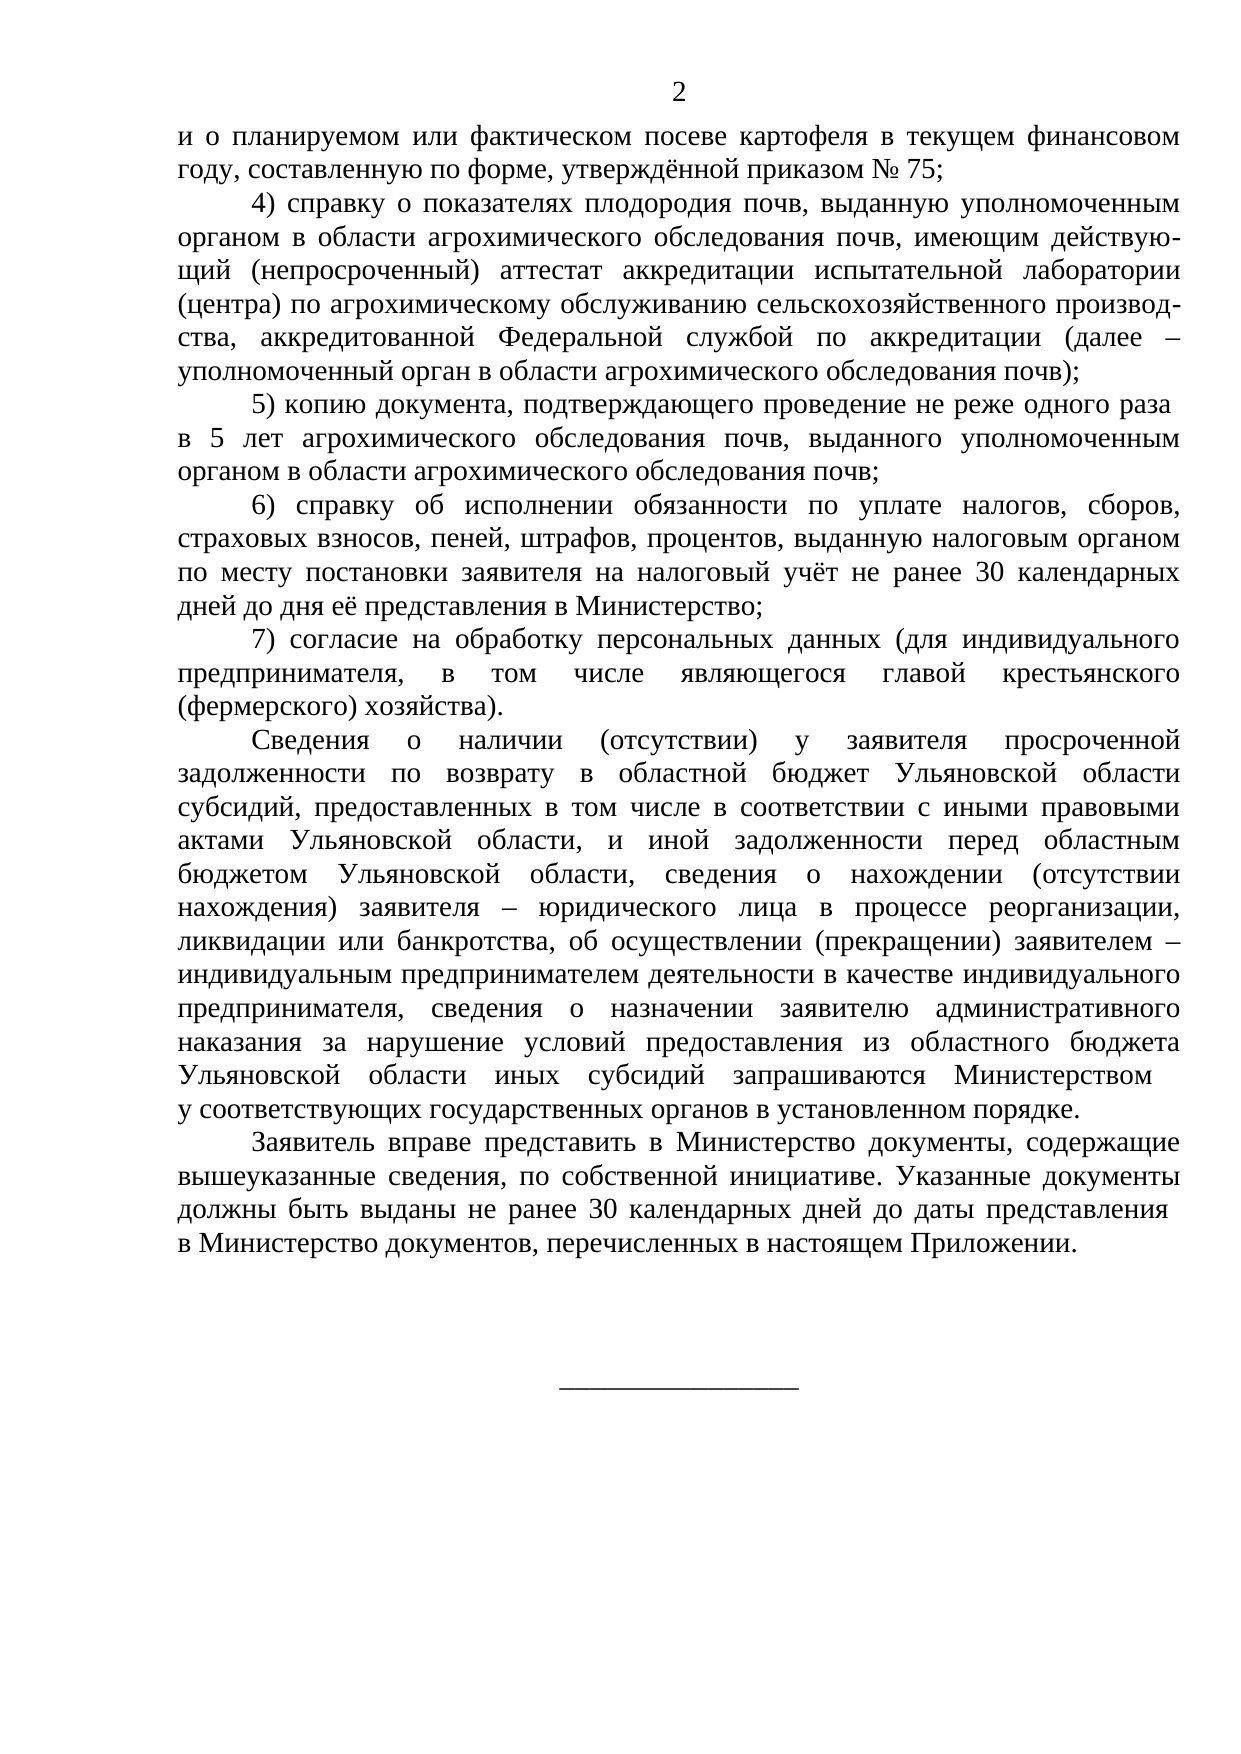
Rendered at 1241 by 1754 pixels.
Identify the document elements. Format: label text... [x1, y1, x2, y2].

text 6) справку об исполнении обязанности по уплате налогов, сборов, страховых взносов, пеней, штрафов, процентов, выданную налоговым органом по месту постановки заявителя на налоговый учёт не ранее 30 календарных дней до дня её представления в Министерство; [177, 487, 1181, 621]
title ________________ [177, 1359, 1181, 1393]
text Сведения о наличии (отсутствии) у заявителя просроченной задолженности по возврату в областной бюджет Ульяновской области субсидий, предоставленных в том числе в соответствии с иными правовыми актами Ульяновской области, и иной задолженности перед областным бюджетом Ульяновской области, сведения о нахождении (отсутствии нахождения) заявителя – юридического лица в процессе реорганизации, ликвидации или банкротства, об осуществлении (прекращении) заявителем – индивидуальным предпринимателем деятельности в качестве индивидуального предпринимателя, сведения о назначении заявителю административного наказания за нарушение условий предоставления из областного бюджета Ульяновской области иных субсидий запрашиваются Министерством у соответствующих государственных органов в установленном порядке. [177, 722, 1181, 1124]
text 7) согласие на обработку персональных данных (для индивидуального предпринимателя, в том числе являющегося главой крестьянского (фермерского) хозяйства). [177, 621, 1181, 722]
text 4) справку о показателях плодородия почв, выданную уполномоченным органом в области агрохимического обследования почв, имеющим действующий (непросроченный) аттестат аккредитации испытательной лаборатории (центра) по агрохимическому обслуживанию сельскохозяйственного производства, аккредитованной Федеральной службой по аккредитации (далее – уполномоченный орган в области агрохимического обследования почв); [177, 185, 1181, 386]
text Заявитель вправе представить в Министерство документы, содержащие вышеуказанные сведения, по собственной инициативе. Указанные документы должны быть выданы не ранее 30 календарных дней до даты представления в Министерство документов, перечисленных в настоящем Приложении. [177, 1124, 1181, 1258]
text 5) копию документа, подтверждающего проведение не реже одного раза в 5 лет агрохимического обследования почв, выданного уполномоченным органом в области агрохимического обследования почв; [177, 386, 1181, 487]
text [177, 118, 1181, 185]
